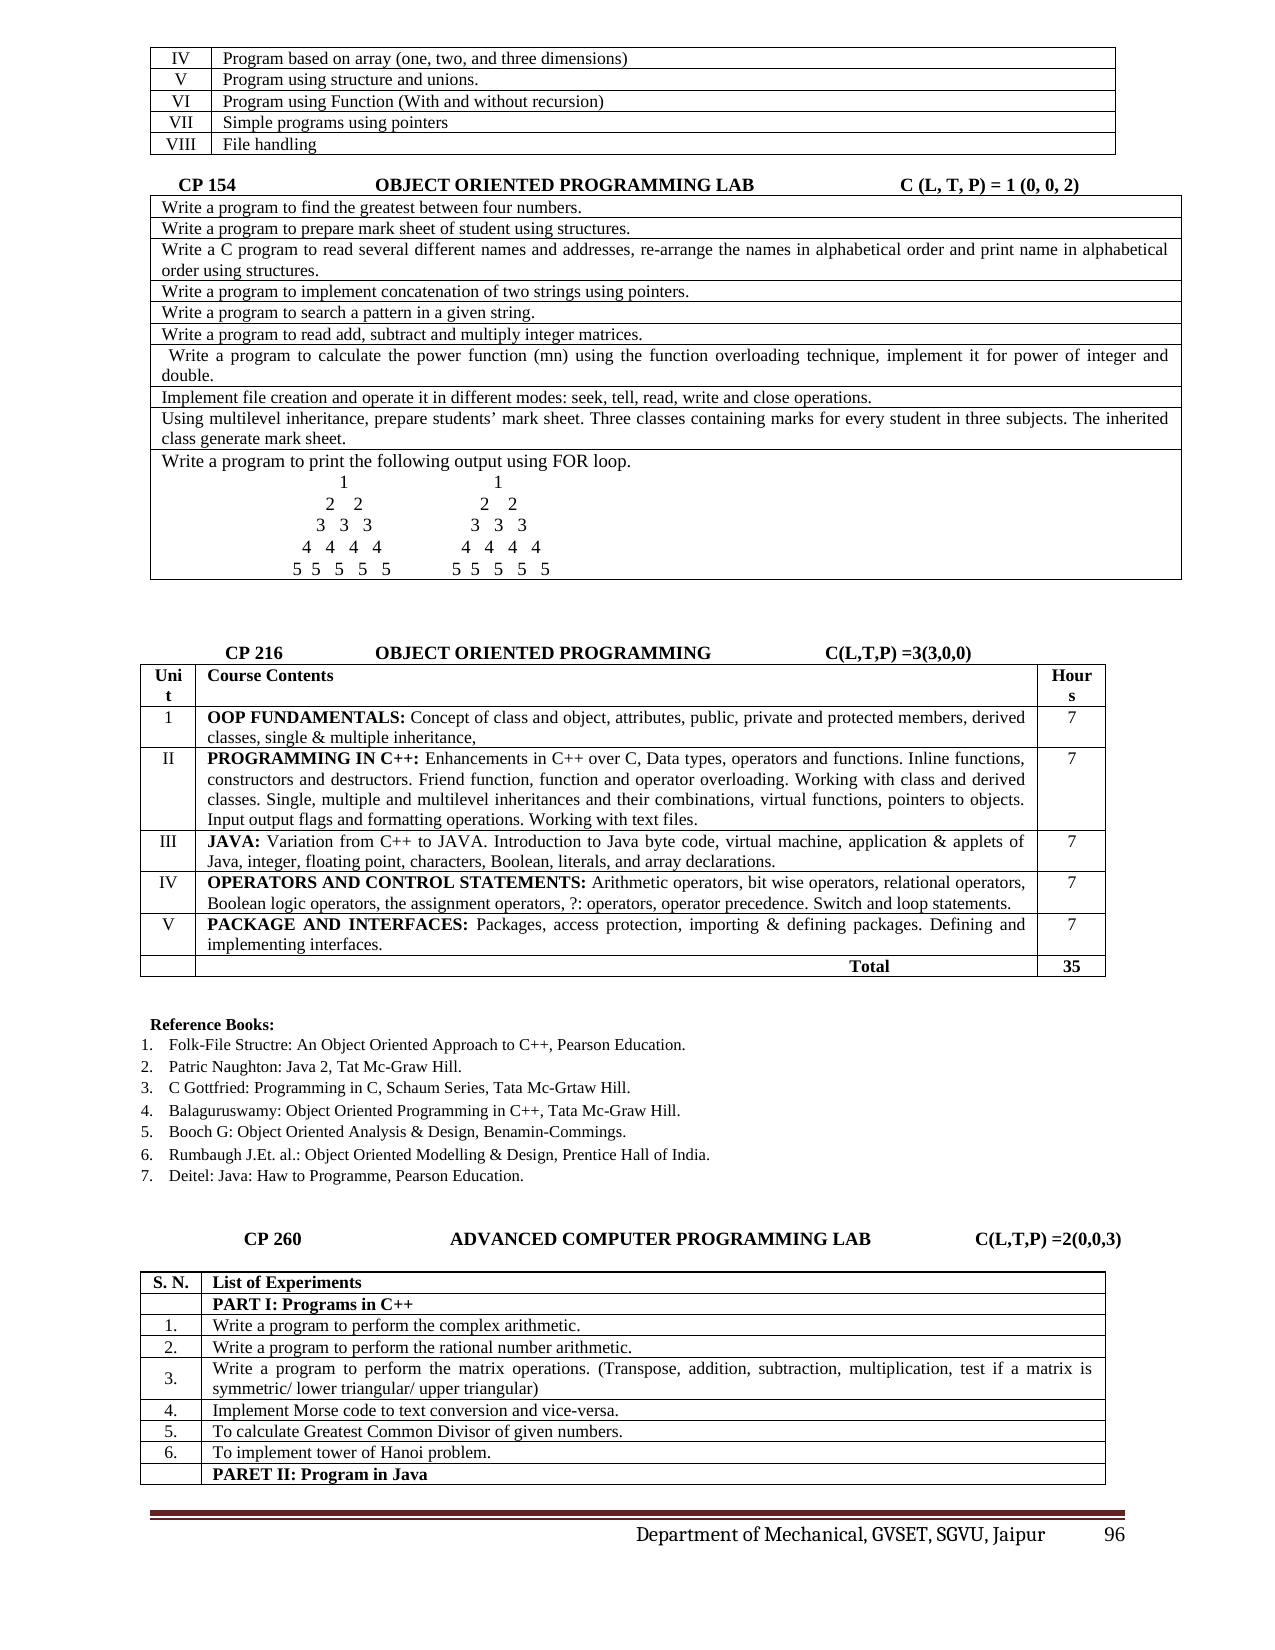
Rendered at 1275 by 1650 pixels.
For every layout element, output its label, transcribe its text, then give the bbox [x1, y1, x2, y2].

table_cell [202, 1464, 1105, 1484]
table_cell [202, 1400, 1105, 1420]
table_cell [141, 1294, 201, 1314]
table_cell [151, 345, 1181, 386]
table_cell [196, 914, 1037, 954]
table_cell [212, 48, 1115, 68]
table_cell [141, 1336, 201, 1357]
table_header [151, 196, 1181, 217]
list Balaguruswamy: Object Oriented Programming in C++, Tata Mc-Graw Hill. [141, 1100, 1125, 1119]
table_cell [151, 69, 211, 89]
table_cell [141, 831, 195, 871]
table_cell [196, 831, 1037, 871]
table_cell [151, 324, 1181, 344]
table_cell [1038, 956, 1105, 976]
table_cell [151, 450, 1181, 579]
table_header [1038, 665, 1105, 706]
list Patric Naughton: Java 2, Tat Mc-Graw Hill. [141, 1056, 1125, 1076]
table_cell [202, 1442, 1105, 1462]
text CP 154 OBJECT ORIENTED PROGRAMMING LAB C (L, T, P) = 1 (0, 0, 2) [150, 174, 1125, 195]
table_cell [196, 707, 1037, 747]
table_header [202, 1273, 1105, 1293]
list Deitel: Java: Haw to Programme, Pearson Education. [141, 1166, 1125, 1185]
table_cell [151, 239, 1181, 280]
list Booch G: Object Oriented Analysis & Design, Benamin-Commings. [141, 1122, 1125, 1141]
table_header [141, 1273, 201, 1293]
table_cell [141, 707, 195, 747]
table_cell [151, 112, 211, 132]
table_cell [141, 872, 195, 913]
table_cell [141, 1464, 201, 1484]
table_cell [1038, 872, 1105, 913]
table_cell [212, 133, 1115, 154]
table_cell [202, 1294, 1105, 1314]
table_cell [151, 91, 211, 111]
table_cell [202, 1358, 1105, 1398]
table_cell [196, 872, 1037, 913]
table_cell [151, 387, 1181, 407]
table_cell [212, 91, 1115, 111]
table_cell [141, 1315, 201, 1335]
list Rumbaugh J.Et. al.: Object Oriented Modelling & Design, Prentice Hall of India. [141, 1144, 1125, 1163]
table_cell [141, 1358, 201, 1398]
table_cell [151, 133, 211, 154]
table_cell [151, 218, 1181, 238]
list C Gottfried: Programming in C, Schaum Series, Tata Mc-Grtaw Hill. [141, 1078, 1125, 1097]
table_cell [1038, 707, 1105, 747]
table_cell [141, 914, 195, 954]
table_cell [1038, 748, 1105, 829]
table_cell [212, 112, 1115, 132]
text Reference Books: [150, 1015, 1125, 1034]
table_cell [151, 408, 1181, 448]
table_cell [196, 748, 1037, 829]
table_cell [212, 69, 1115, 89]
text CP 216 OBJECT ORIENTED PROGRAMMING C(L,T,P) =3(3,0,0) [150, 642, 1125, 664]
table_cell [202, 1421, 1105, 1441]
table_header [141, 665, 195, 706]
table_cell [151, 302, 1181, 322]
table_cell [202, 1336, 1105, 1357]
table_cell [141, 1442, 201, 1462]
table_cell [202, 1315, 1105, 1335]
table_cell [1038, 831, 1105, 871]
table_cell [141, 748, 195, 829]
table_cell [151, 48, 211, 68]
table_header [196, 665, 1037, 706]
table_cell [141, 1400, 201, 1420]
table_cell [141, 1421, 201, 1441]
list Folk-File Structre: An Object Oriented Approach to C++, Pearson Education. [141, 1034, 1125, 1053]
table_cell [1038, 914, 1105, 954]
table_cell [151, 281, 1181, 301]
text CP 260 ADVANCED COMPUTER PROGRAMMING LAB C(L,T,P) =2(0,0,3) [225, 1228, 1125, 1271]
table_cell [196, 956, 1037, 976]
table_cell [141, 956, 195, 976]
